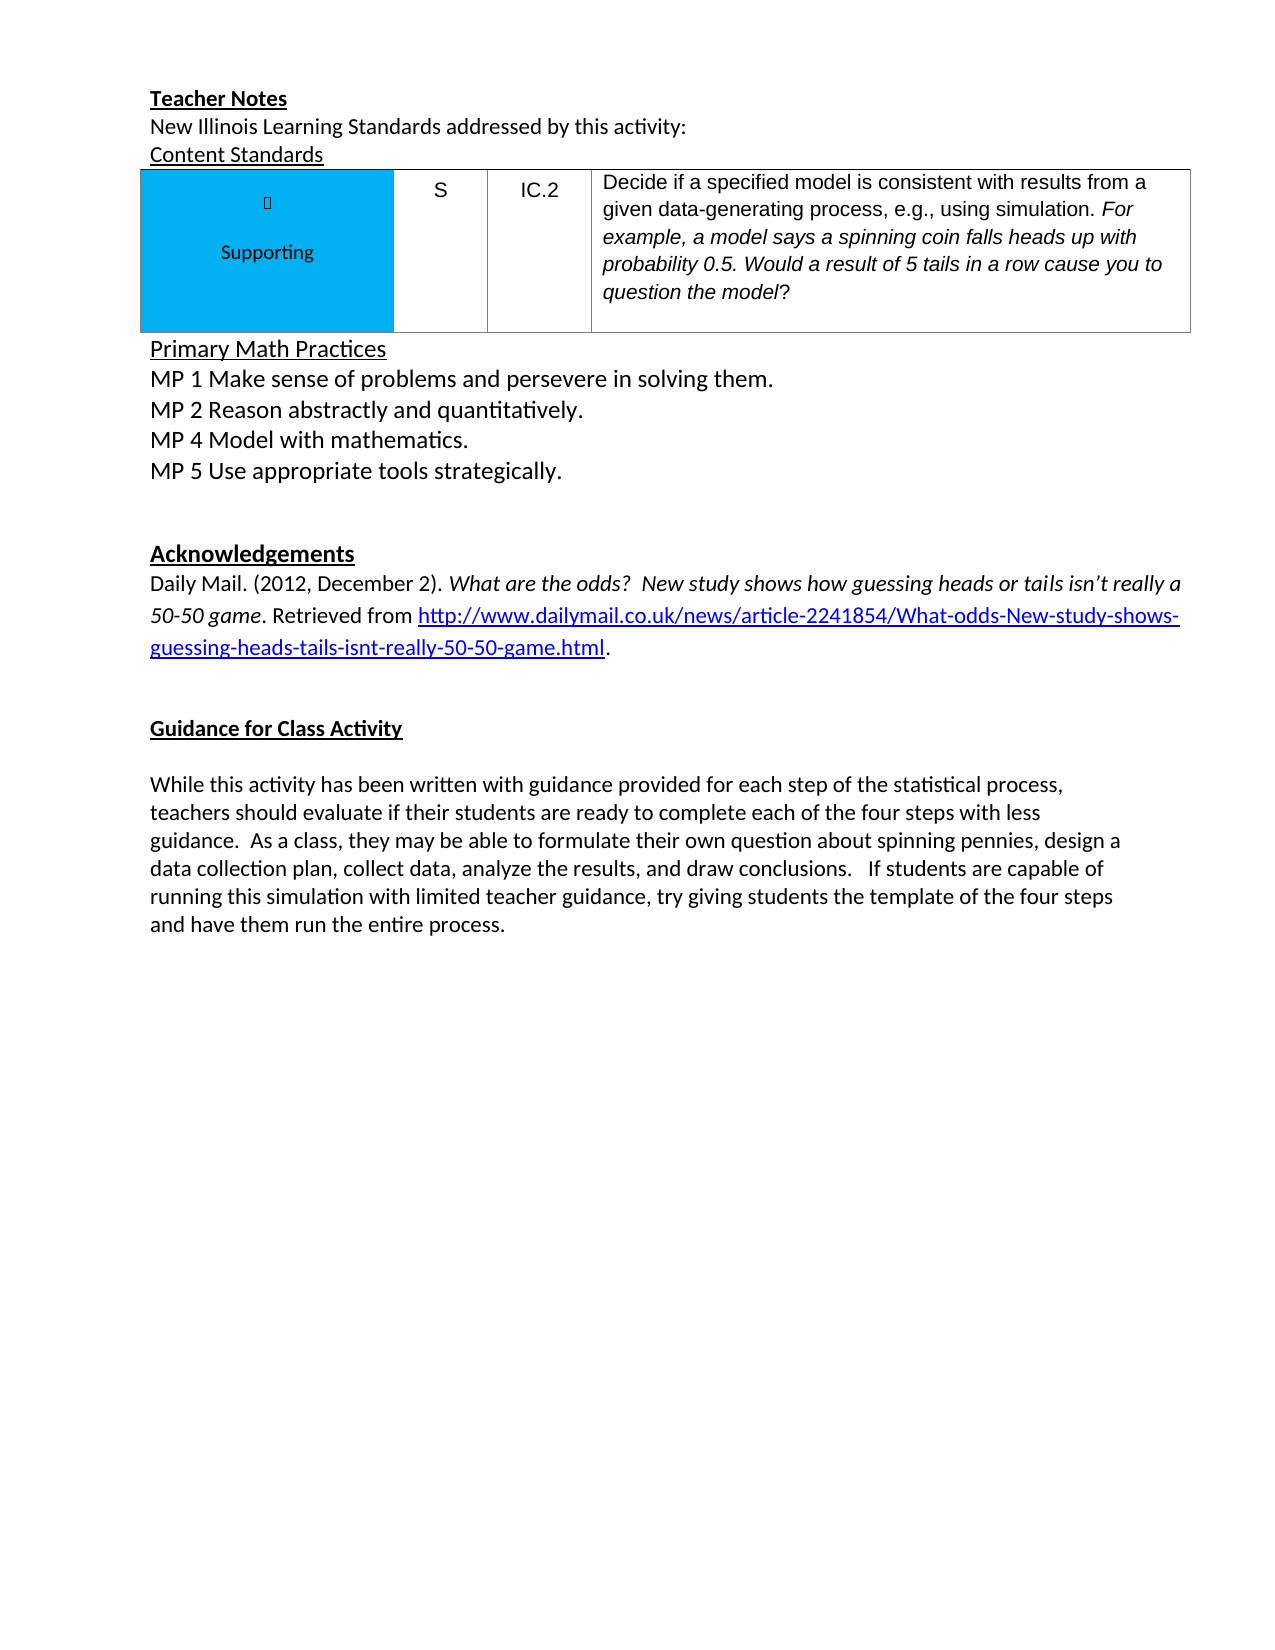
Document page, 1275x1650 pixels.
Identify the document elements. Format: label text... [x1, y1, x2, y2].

text Teacher Notes [150, 84, 1125, 112]
table_header S [394, 170, 487, 332]
text Acknowledgements [150, 538, 1125, 569]
table_header Decide if a specified model is consistent with results from a given data-generating process, e.g., using simulation. For example, a model says a spinning coin falls heads up with probability 0.5. Would a result of 5 tails in a row cause you to question the model? [592, 170, 1190, 332]
text MP 2 Reason abstractly and quantitatively. [150, 394, 1125, 424]
text MP 4 Model with mathematics. [150, 424, 1125, 455]
text New Illinois Learning Standards addressed by this activity: [150, 112, 1125, 140]
text Daily Mail. (2012, December 2). What are the odds? New study shows how guessing heads or tails isn’t really a 50-50 game. Retrieved from http://www.dailymail.co.uk/news/article-2241854/What-odds-New-study-shows-guessing-heads-tails-isnt-really-50-50-game.html. [150, 569, 1194, 661]
text MP 1 Make sense of problems and persevere in solving them. [150, 363, 1125, 394]
table_header IC.2 [488, 170, 591, 332]
text MP 5 Use appropriate tools strategically. [150, 455, 1125, 485]
text Primary Math Practices [150, 333, 1125, 363]
text While this activity has been written with guidance provided for each step of the statistical process, teachers should evaluate if their students are ready to complete each of the four steps with less guidance. As a class, they may be able to formulate their own question about spinning pennies, design a data collection plan, collect data, analyze the results, and draw conclusions. If students are capable of running this simulation with limited teacher guidance, try giving students the template of the four steps and have them run the entire process. [150, 770, 1125, 938]
table_header  Supporting [141, 170, 393, 332]
text Content Standards [150, 140, 1125, 168]
text Guidance for Class Activity [150, 714, 1125, 742]
